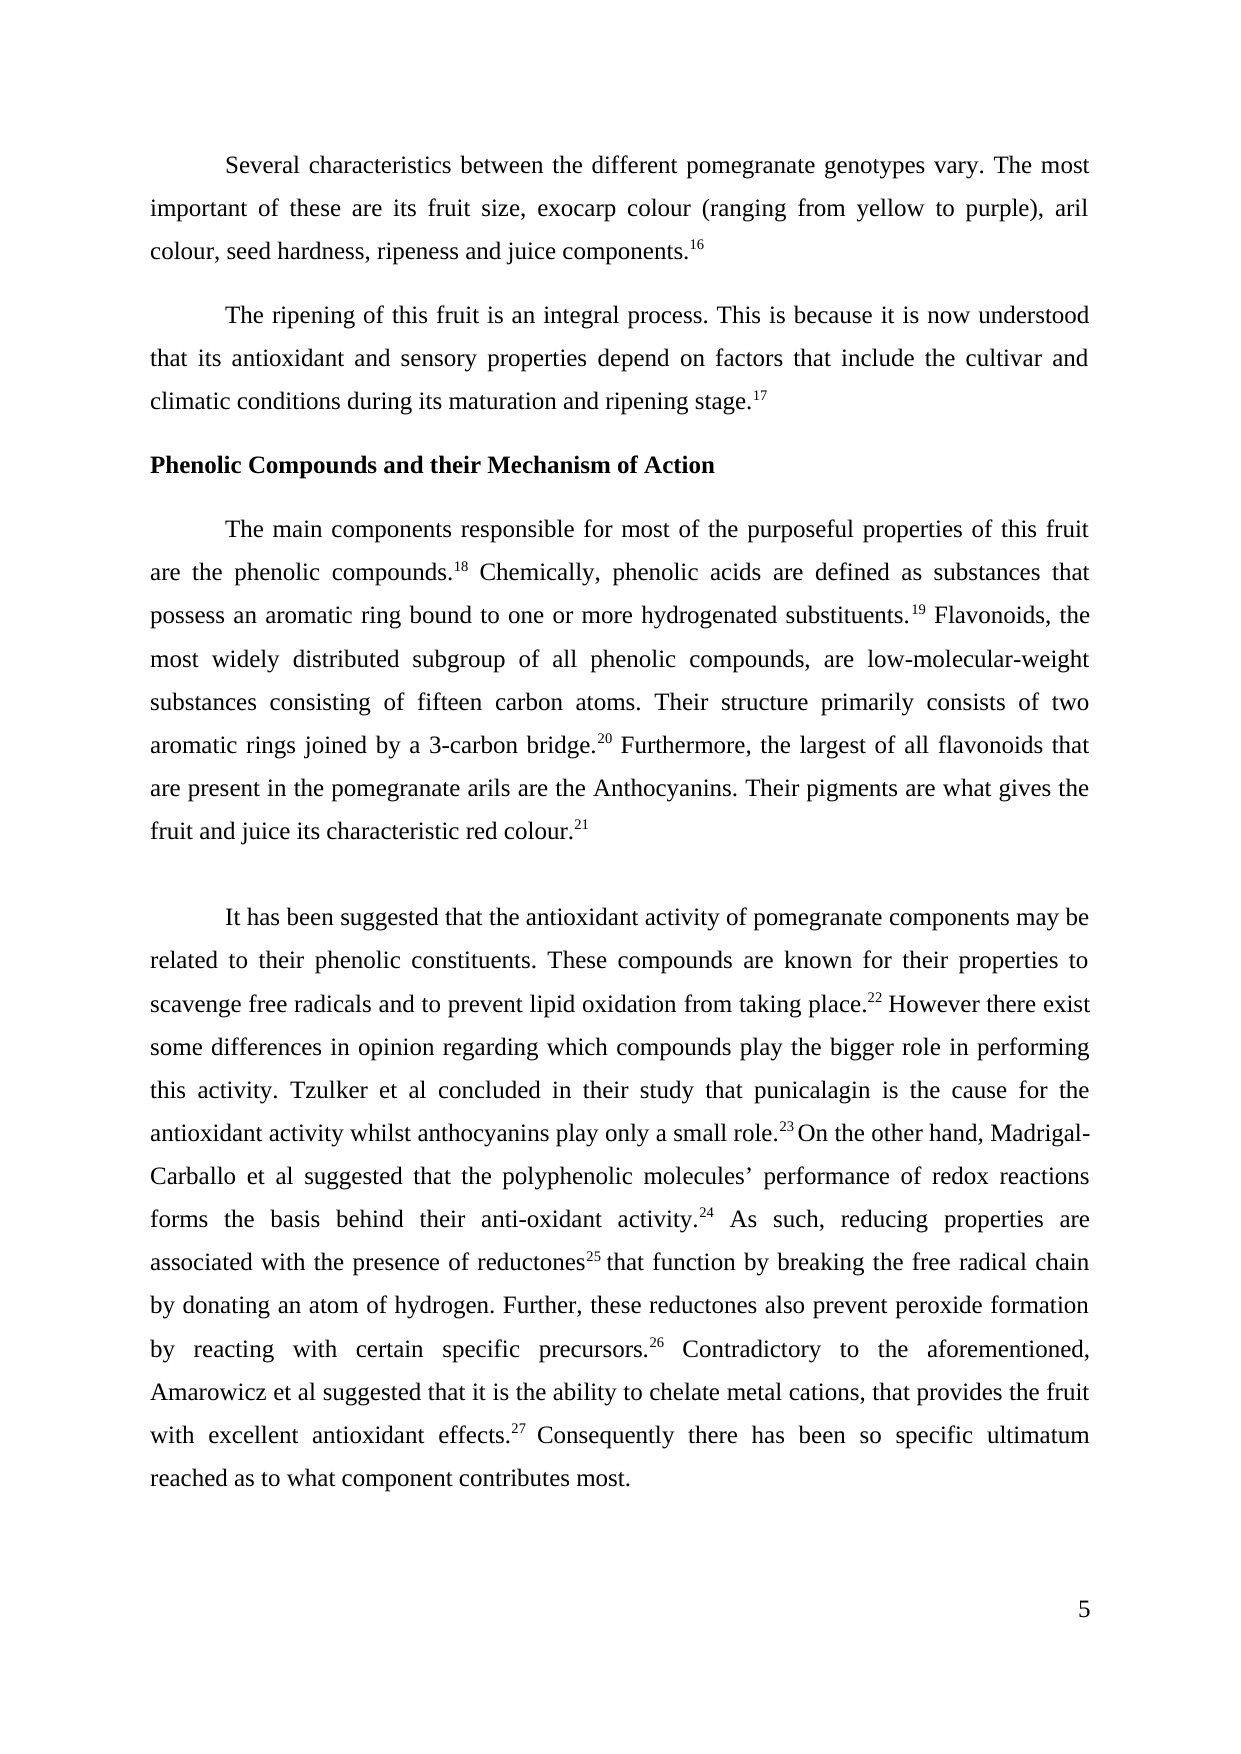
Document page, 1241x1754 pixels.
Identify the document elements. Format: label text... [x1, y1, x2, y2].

text It has been suggested that the antioxidant activity of pomegranate components may be related to their phenolic constituents. These compounds are known for their properties to scavenge free radicals and to prevent lipid oxidation from taking place.22 However there exist some differences in opinion regarding which compounds play the bigger role in performing this activity. Tzulker et al concluded in their study that punicalagin is the cause for the antioxidant activity whilst anthocyanins play only a small role.23 On the other hand, Madrigal-Carballo et al suggested that the polyphenolic molecules’ performance of redox reactions forms the basis behind their anti-oxidant activity.24 As such, reducing properties are associated with the presence of reductones25 that function by breaking the free radical chain by donating an atom of hydrogen. Further, these reductones also prevent peroxide formation by reacting with certain specific precursors.26 Contradictory to the aforementioned, Amarowicz et al suggested that it is the ability to chelate metal cations, that provides the fruit with excellent antioxidant effects.27 Consequently there has been so specific ultimatum reached as to what component contributes most. [150, 902, 1090, 1492]
text The main components responsible for most of the purposeful properties of this fruit are the phenolic compounds.18 Chemically, phenolic acids are defined as substances that possess an aromatic ring bound to one or more hydrogenated substituents.19 Flavonoids, the most widely distributed subgroup of all phenolic compounds, are low-molecular-weight substances consisting of fifteen carbon atoms. Their structure primarily consists of two aromatic rings joined by a 3-carbon bridge.20 Furthermore, the largest of all flavonoids that are present in the pomegranate arils are the Anthocyanins. Their pigments are what gives the fruit and juice its characteristic red colour.21 [150, 514, 1090, 845]
text Several characteristics between the different pomegranate genotypes vary. The most important of these are its fruit size, exocarp colour (ranging from yellow to purple), aril colour, seed hardness, ripeness and juice components.16 [150, 150, 1090, 265]
text Phenolic Compounds and their Mechanism of Action [150, 450, 1090, 479]
text The ripening of this fruit is an integral process. This is because it is now understood that its antioxidant and sensory properties depend on factors that include the cultivar and climatic conditions during its maturation and ripening stage.17 [150, 300, 1090, 415]
